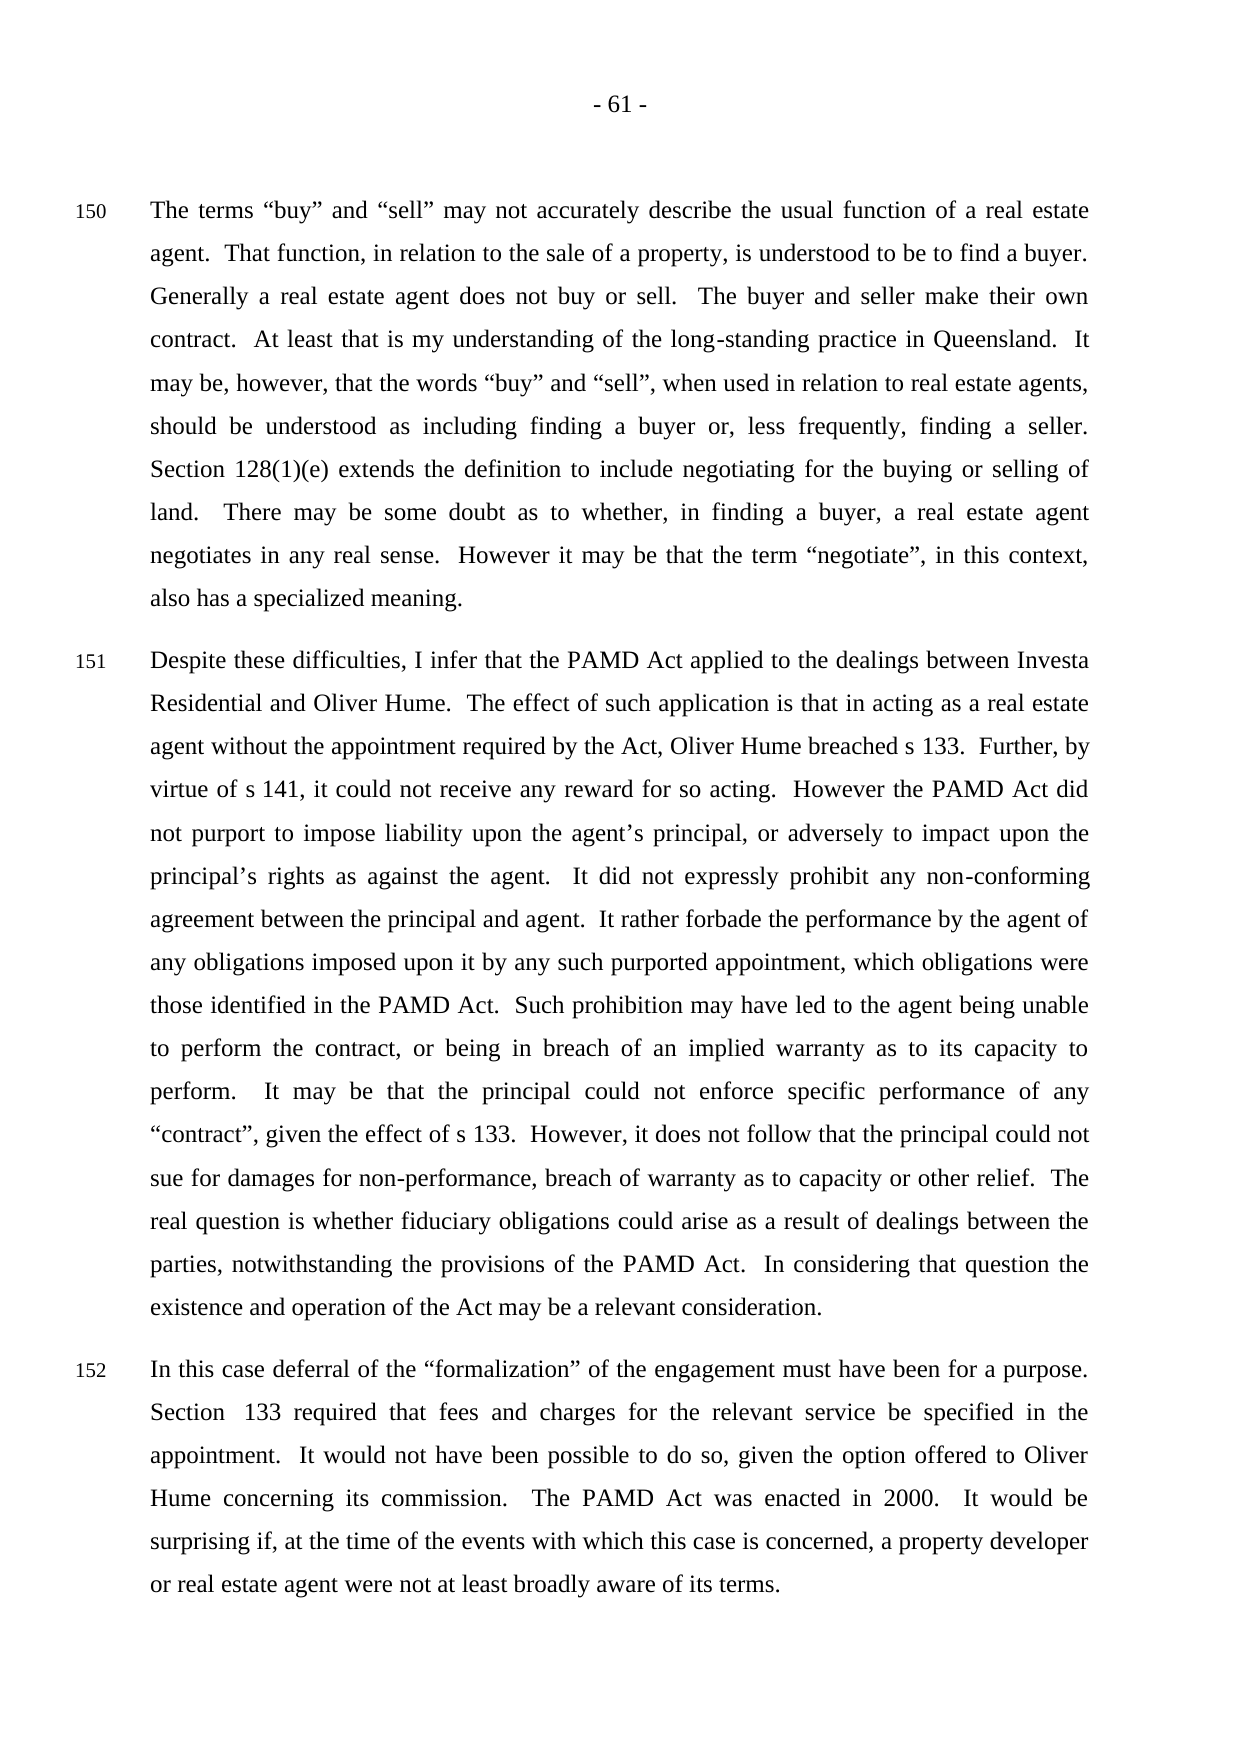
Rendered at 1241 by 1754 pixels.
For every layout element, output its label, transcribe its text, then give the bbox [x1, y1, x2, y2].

text The terms “buy” and “sell” may not accurately describe the usual function of a real estate agent. That function, in relation to the sale of a property, is understood to be to find a buyer. Generally a real estate agent does not buy or sell. The buyer and seller make their own contract. At least that is my understanding of the long-standing practice in Queensland. It may be, however, that the words “buy” and “sell”, when used in relation to real estate agents, should be understood as including finding a buyer or, less frequently, finding a seller. Section 128(1)(e) extends the definition to include negotiating for the buying or selling of land. There may be some doubt as to whether, in finding a buyer, a real estate agent negotiates in any real sense. However it may be that the term “negotiate”, in this context, also has a specialized meaning. [75, 195, 1090, 612]
text In this case deferral of the “formalization” of the engagement must have been for a purpose. Section 133 required that fees and charges for the relevant service be specified in the appointment. It would not have been possible to do so, given the option offered to Oliver Hume concerning its commission. The PAMD Act was enacted in 2000. It would be surprising if, at the time of the events with which this case is concerned, a property developer or real estate agent were not at least broadly aware of its terms. [75, 1354, 1090, 1598]
text Despite these difficulties, I infer that the PAMD Act applied to the dealings between Investa Residential and Oliver Hume. The effect of such application is that in acting as a real estate agent without the appointment required by the Act, Oliver Hume breached s 133. Further, by virtue of s 141, it could not receive any reward for so acting. However the PAMD Act did not purport to impose liability upon the agent’s principal, or adversely to impact upon the principal’s rights as against the agent. It did not expressly prohibit any non-conforming agreement between the principal and agent. It rather forbade the performance by the agent of any obligations imposed upon it by any such purported appointment, which obligations were those identified in the PAMD Act. Such prohibition may have led to the agent being unable to perform the contract, or being in breach of an implied warranty as to its capacity to perform. It may be that the principal could not enforce specific performance of any “contract”, given the effect of s 133. However, it does not follow that the principal could not sue for damages for non-performance, breach of warranty as to capacity or other relief. The real question is whether fiduciary obligations could arise as a result of dealings between the parties, notwithstanding the provisions of the PAMD Act. In considering that question the existence and operation of the Act may be a relevant consideration. [75, 645, 1090, 1321]
